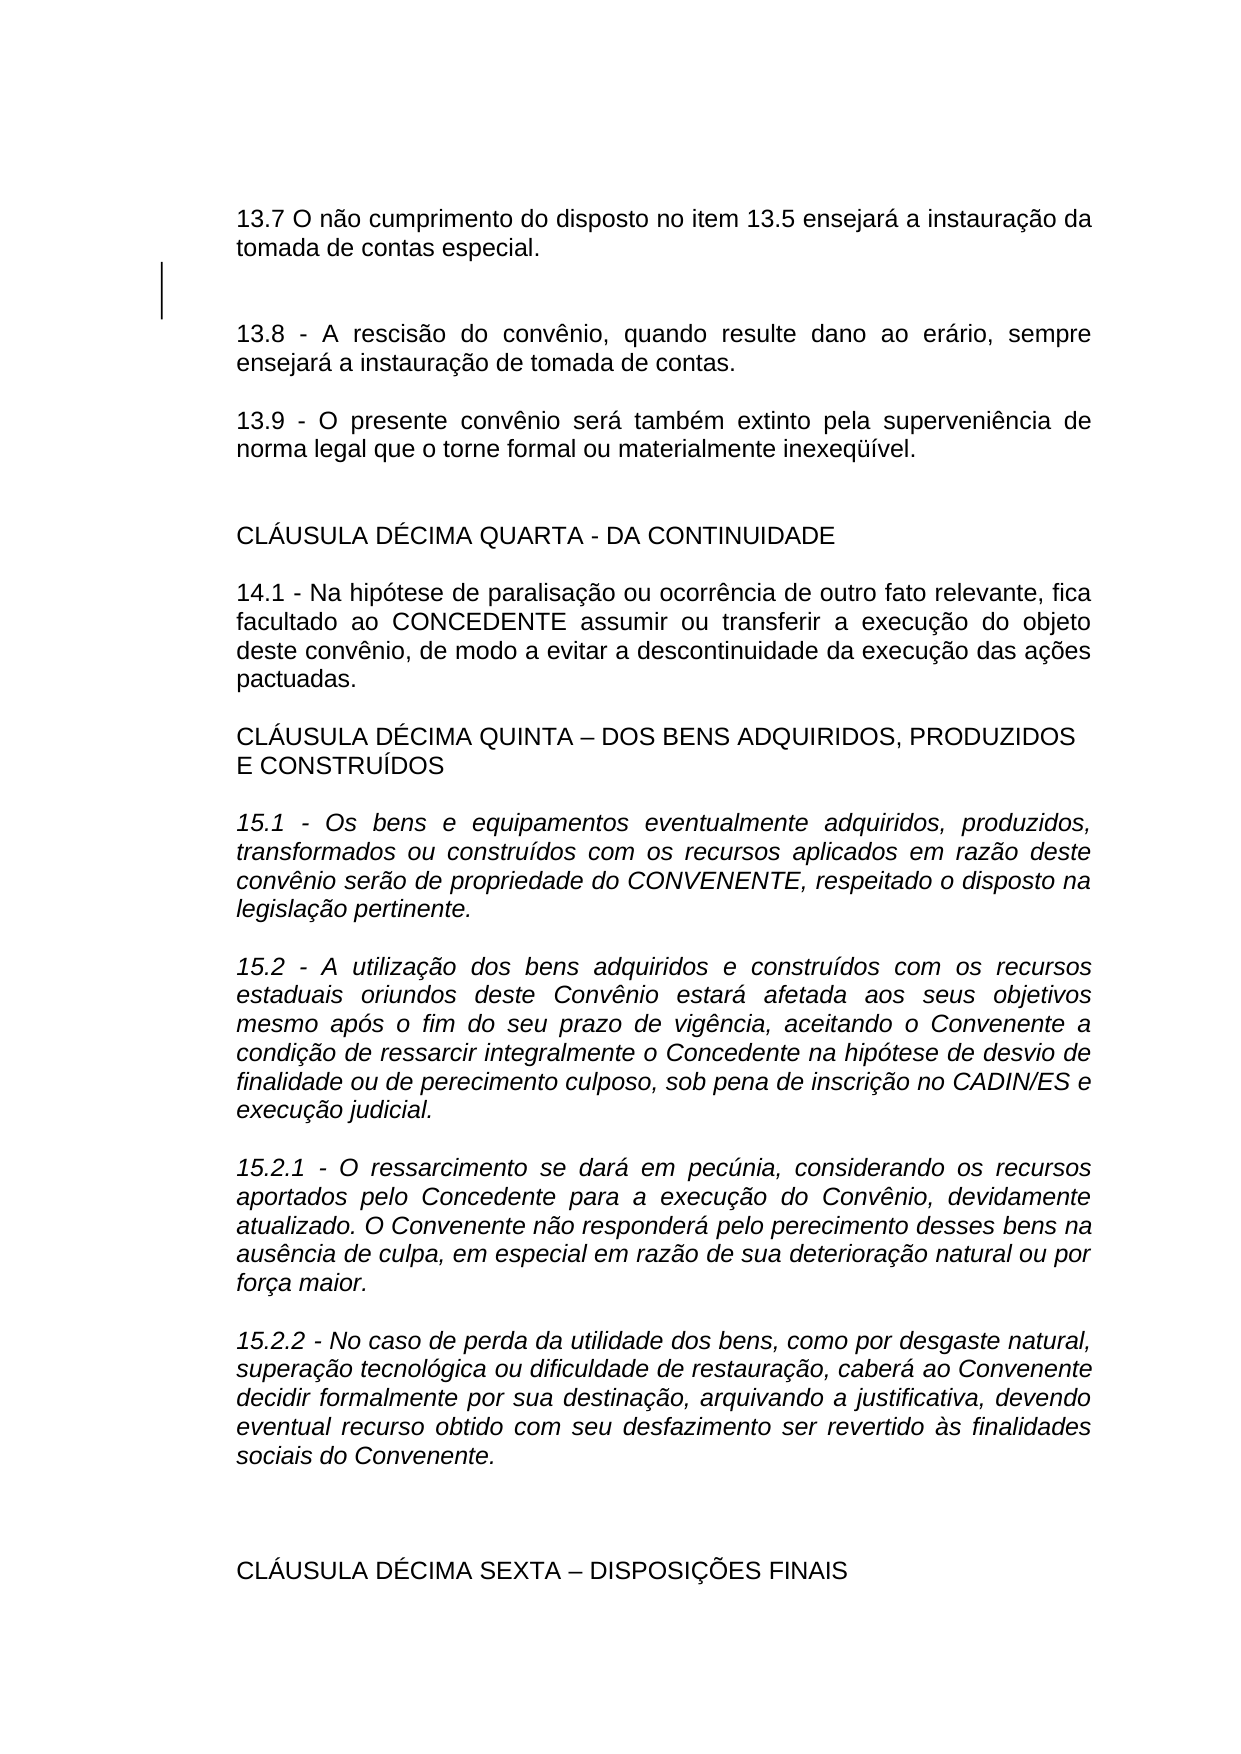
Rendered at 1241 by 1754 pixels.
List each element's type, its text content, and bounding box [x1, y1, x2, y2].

list - O ressarcimento se dará em pecúnia, considerando os recursos aportados pelo Concedente para a execução do Convênio, devidamente atualizado. O Convenente não responderá pelo perecimento desses bens na ausência de culpa, em especial em razão de sua deterioração natural ou por força maior. [236, 1153, 1093, 1297]
list - A utilização dos bens adquiridos e construídos com os recursos estaduais oriundos deste Convênio estará afetada aos seus objetivos mesmo após o fim do seu prazo de vigência, aceitando o Convenente a condição de ressarcir integralmente o Concedente na hipótese de desvio de finalidade ou de perecimento culposo, sob pena de inscrição no CADIN/ES e execução judicial. [236, 952, 1093, 1124]
list - No caso de perda da utilidade dos bens, como por desgaste natural, superação tecnológica ou dificuldade de restauração, caberá ao Convenente decidir formalmente por sua destinação, arquivando a justificativa, devendo eventual recurso obtido com seu desfazimento ser revertido às finalidades sociais do Convenente. [236, 1326, 1093, 1469]
subtitle CLÁUSULA DÉCIMA QUARTA - DA CONTINUIDADE [236, 521, 1111, 549]
list - O presente convênio será também extinto pela superveniência de norma legal que o torne formal ou materialmente inexeqüível. [236, 406, 1093, 463]
subtitle CLÁUSULA DÉCIMA SEXTA – DISPOSIÇÕES FINAIS [236, 1556, 1111, 1584]
list - Na hipótese de paralisação ou ocorrência de outro fato relevante, fica facultado ao CONCEDENTE assumir ou transferir a execução do objeto deste convênio, de modo a evitar a descontinuidade da execução das ações pactuadas. [236, 578, 1093, 693]
list - Os bens e equipamentos eventualmente adquiridos, produzidos, transformados ou construídos com os recursos aplicados em razão deste convênio serão de propriedade do CONVENENTE, respeitado o disposto na legislação pertinente. [236, 808, 1092, 923]
list - A rescisão do convênio, quando resulte dano ao erário, sempre ensejará a instauração de tomada de contas. [236, 319, 1093, 377]
subtitle CLÁUSULA DÉCIMA QUINTA – DOS BENS ADQUIRIDOS, PRODUZIDOS E CONSTRUÍDOS [236, 722, 1093, 779]
list O não cumprimento do disposto no item 13.5 ensejará a instauração da tomada de contas especial. [236, 204, 1093, 262]
